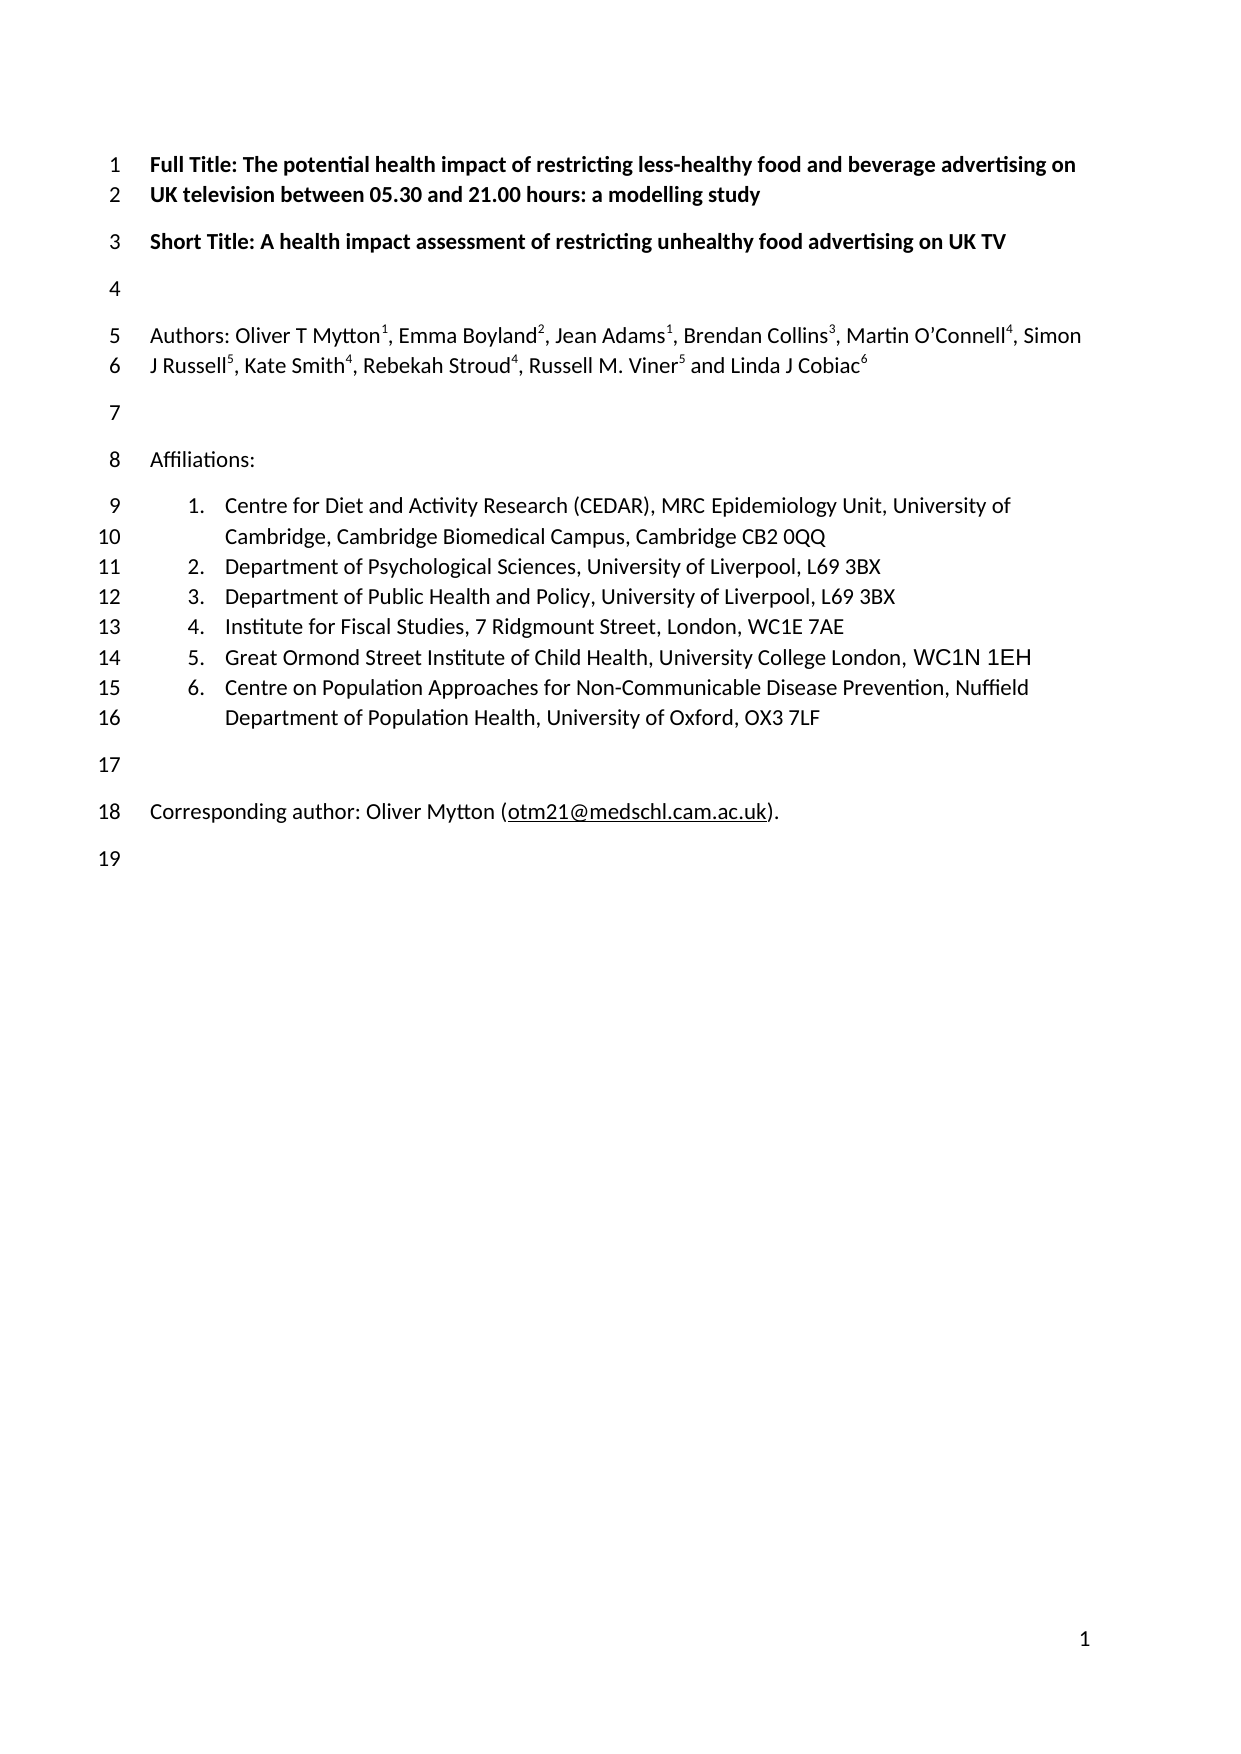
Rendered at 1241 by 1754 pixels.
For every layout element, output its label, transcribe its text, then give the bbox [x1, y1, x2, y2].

text Authors: Oliver T Mytton1, Emma Boyland2, Jean Adams1, Brendan Collins3, Martin O’Connell4, Simon J Russell5, Kate Smith4, Rebekah Stroud4, Russell M. Viner5 and Linda J Cobiac6 [150, 321, 1090, 379]
text Corresponding author: Oliver Mytton (otm21@medschl.cam.ac.uk). [150, 797, 1090, 825]
text Affiliations: [150, 445, 1090, 473]
list Great Ormond Street Institute of Child Health, University College London, WC1N 1EH [187, 643, 1090, 671]
list Centre on Population Approaches for Non-Communicable Disease Prevention, Nuffield Department of Population Health, University of Oxford, OX3 7LF [187, 673, 1090, 731]
list Centre for Diet and Activity Research (CEDAR), MRC Epidemiology Unit, University of Cambridge, Cambridge Biomedical Campus, Cambridge CB2 0QQ [187, 492, 1090, 550]
list Department of Psychological Sciences, University of Liverpool, L69 3BX [187, 552, 1090, 580]
text Full Title: The potential health impact of restricting less-healthy food and beverage advertising on UK television between 05.30 and 21.00 hours: a modelling study [150, 150, 1090, 208]
list Institute for Fiscal Studies, 7 Ridgmount Street, London, WC1E 7AE [187, 612, 1090, 641]
text Short Title: A health impact assessment of restricting unhealthy food advertising on UK TV [150, 227, 1090, 255]
list Department of Public Health and Policy, University of Liverpool, L69 3BX [187, 582, 1090, 610]
